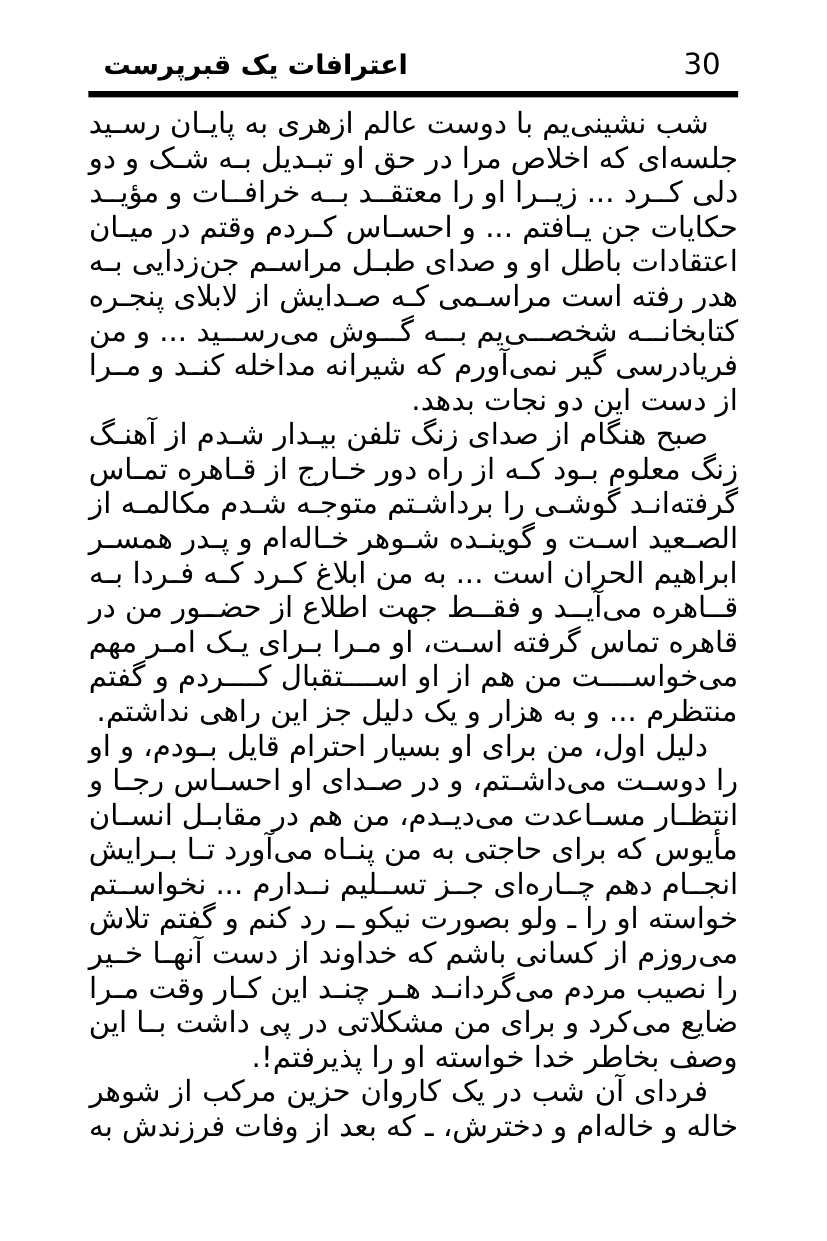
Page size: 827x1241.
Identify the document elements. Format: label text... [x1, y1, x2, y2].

text دلیل اول، من برای او بسیار احترام قایل بودم، و او را دوست می‌داشتم، و در صدای او احساس رجا و انتظار مساعدت می‌دیدم، من هم در مقابل انسان مأیوس که برای حاجتی به من پناه می‌آورد تا برایش انجام دهم چاره‌ای جز تسلیم ندارم ... نخواستم خواسته او را ـ ولو بصورت نیکو ـ رد کنم و گفتم تلاش می‌روزم از کسانی باشم که خداوند از دست آنها خیر را نصیب مردم می‌گرداند هر چند این کار وقت مرا ضایع می‌کرد و برای من مشکلاتی در پی داشت با این وصف بخاطر خدا خواسته او را پذیرفتم!. [89, 729, 738, 1074]
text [89, 1075, 738, 1143]
text شب نشینی‌یم با دوست عالم ازهری به پایان رسید جلسه‌ای که اخلاص مرا در حق او تبدیل به شک و دو دلی کرد ... زیرا او را معتقد به خرافات و مؤید حکایات جن یافتم ... و احساس کردم وقتم در میان اعتقادات باطل او و صدای طبل مراسم جن‌زدایی به هدر رفته است مراسمی که صدایش از لابلای پنجره کتابخانه شخصی‌یم به گوش می‌رسید ... و من فریادرسی گیر نمی‌آورم که شیرانه مداخله کند و مرا از دست این دو نجات بدهد. [89, 106, 738, 417]
text صبح هنگام از صدای زنگ تلفن بیدار شدم از آهنگ زنگ معلوم بود که از راه دور خارج از قاهره تماس گرفته‌اند گوشی را برداشتم متوجه شدم مکالمه از الصعید است و گوینده شوهر خاله‌ام و پدر همسر ابراهیم الحران است ... به من ابلاغ کرد که فردا به قاهره می‌آید و فقط جهت اطلاع از حضور من در قاهره تماس گرفته است، او مرا برای یک امر مهم می‌خواست من هم از او استقبال کردم و گفتم منتظرم ... و به هزار و یک دلیل جز این راهی نداشتم. [89, 418, 738, 728]
